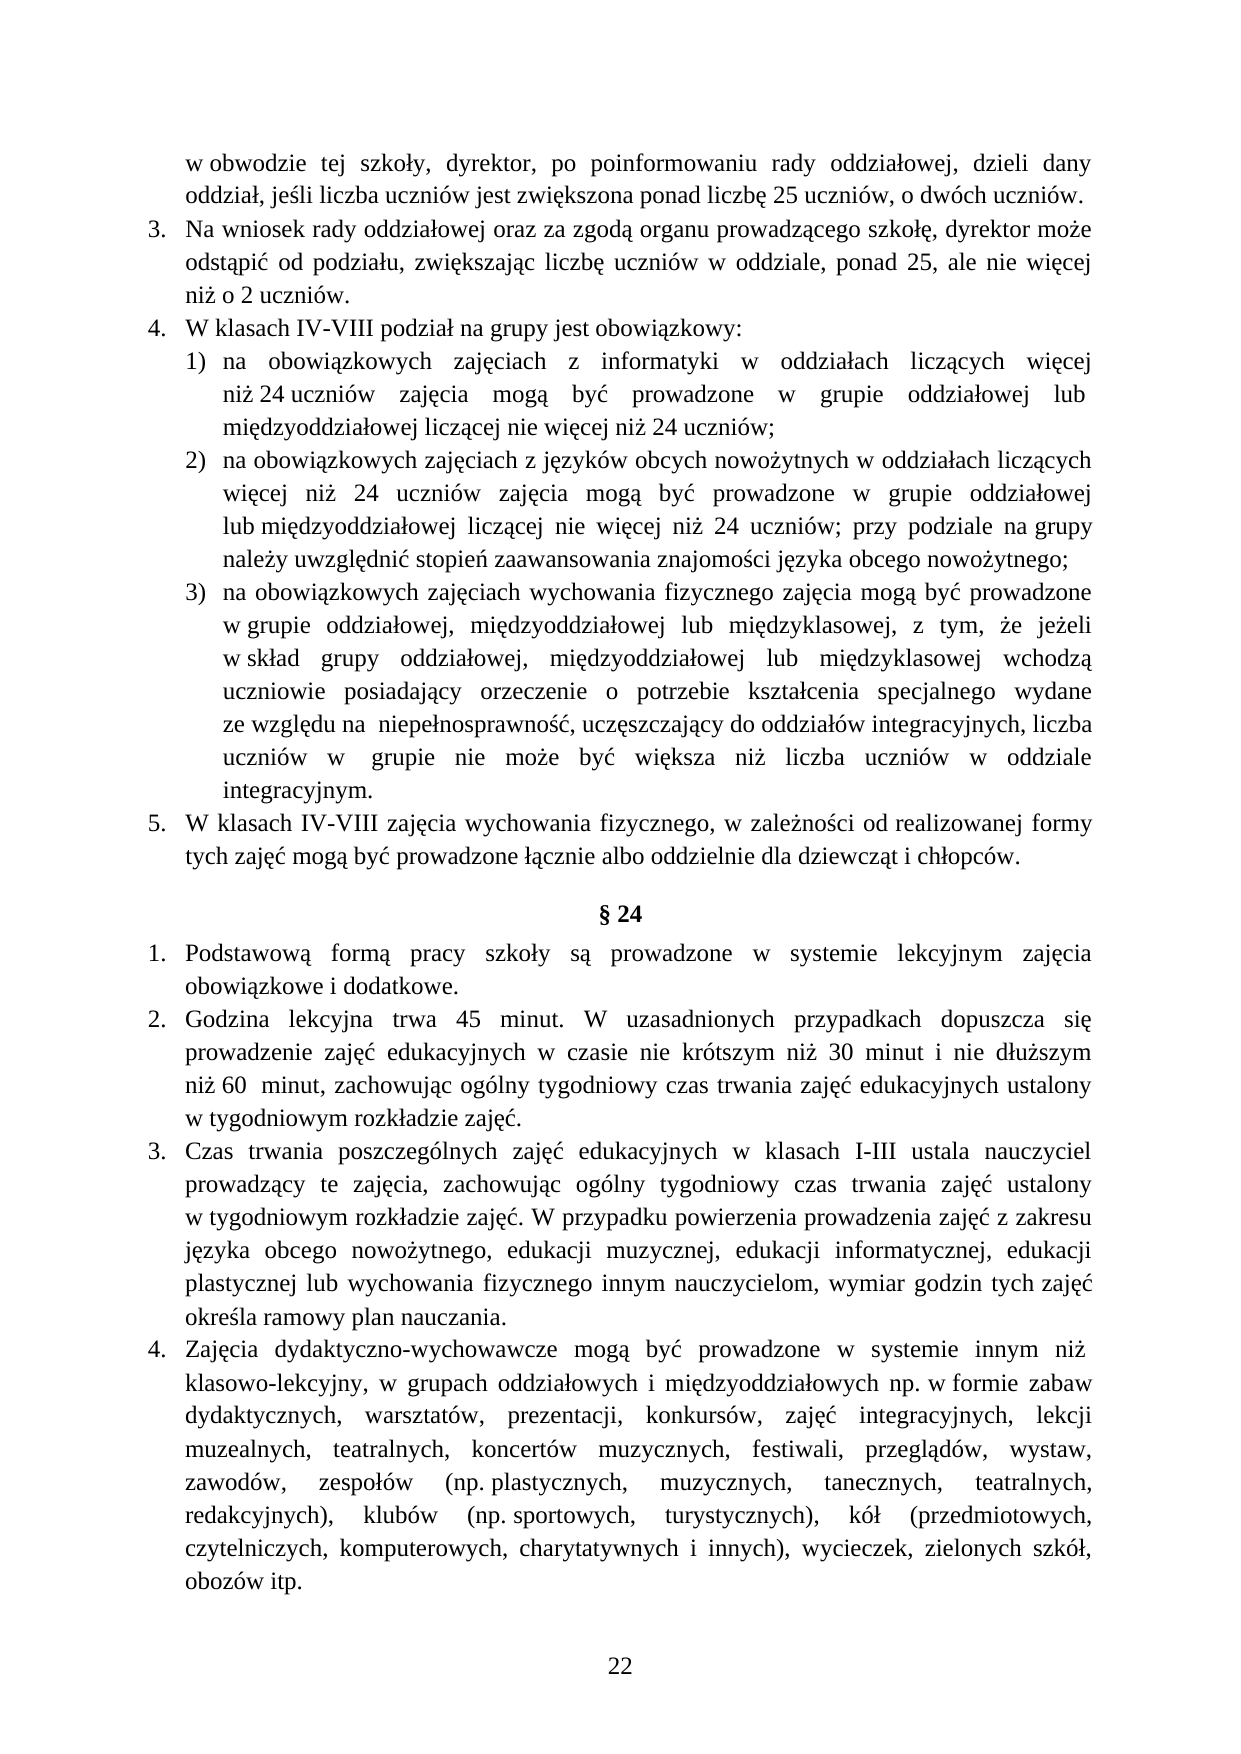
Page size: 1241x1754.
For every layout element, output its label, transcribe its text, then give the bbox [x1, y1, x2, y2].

list na obowiązkowych zajęciach z języków obcych nowożytnych w oddziałach liczących więcej niż 24 uczniów zajęcia mogą być prowadzone w grupie oddziałowej lub międzyoddziałowej liczącej nie więcej niż 24 uczniów; przy podziale na grupy należy uwzględnić stopień zaawansowania znajomości języka obcego nowożytnego; [185, 445, 1093, 573]
list Na wniosek rady oddziałowej oraz za zgodą organu prowadzącego szkołę, dyrektor może odstąpić od podziału, zwiększając liczbę uczniów w oddziale, ponad 25, ale nie więcej niż o 2 uczniów. [148, 214, 1093, 308]
list W klasach IV-VIII podział na grupy jest obowiązkowy: [148, 313, 1093, 341]
list W klasach IV-VIII zajęcia wychowania fizycznego, w zależności od realizowanej formy tych zajęć mogą być prowadzone łącznie albo oddzielnie dla dziewcząt i chłopców. [148, 808, 1093, 870]
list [148, 148, 1093, 209]
list na obowiązkowych zajęciach wychowania fizycznego zajęcia mogą być prowadzone w grupie oddziałowej, międzyoddziałowej lub międzyklasowej, z tym, że jeżeli w skład grupy oddziałowej, międzyoddziałowej lub międzyklasowej wchodzą uczniowie posiadający orzeczenie o potrzebie kształcenia specjalnego wydane ze względu na niepełnosprawność, uczęszczający do oddziałów integracyjnych, liczba uczniów w grupie nie może być większa niż liczba uczniów w oddziale integracyjnym. [185, 577, 1093, 804]
list Zajęcia dydaktyczno-wychowawcze mogą być prowadzone w systemie innym niż klasowo-lekcyjny, w grupach oddziałowych i międzyoddziałowych np. w formie zabaw dydaktycznych, warsztatów, prezentacji, konkursów, zajęć integracyjnych, lekcji muzealnych, teatralnych, koncertów muzycznych, festiwali, przeglądów, wystaw, zawodów, zespołów (np. plastycznych, muzycznych, tanecznych, teatralnych, redakcyjnych), klubów (np. sportowych, turystycznych), kół (przedmiotowych, czytelniczych, komputerowych, charytatywnych i innych), wycieczek, zielonych szkół, obozów itp. [148, 1334, 1093, 1594]
subtitle § 24 [148, 899, 1093, 928]
list Godzina lekcyjna trwa 45 minut. W uzasadnionych przypadkach dopuszcza się prowadzenie zajęć edukacyjnych w czasie nie krótszym niż 30 minut i nie dłuższym niż 60 minut, zachowując ogólny tygodniowy czas trwania zajęć edukacyjnych ustalony w tygodniowym rozkładzie zajęć. [148, 1004, 1093, 1132]
list Czas trwania poszczególnych zajęć edukacyjnych w klasach I-III ustala nauczyciel prowadzący te zajęcia, zachowując ogólny tygodniowy czas trwania zajęć ustalony w tygodniowym rozkładzie zajęć. W przypadku powierzenia prowadzenia zajęć z zakresu języka obcego nowożytnego, edukacji muzycznej, edukacji informatycznej, edukacji plastycznej lub wychowania fizycznego innym nauczycielom, wymiar godzin tych zajęć określa ramowy plan nauczania. [148, 1136, 1093, 1330]
list Podstawową formą pracy szkoły są prowadzone w systemie lekcyjnym zajęcia obowiązkowe i dodatkowe. [148, 938, 1093, 1000]
list na obowiązkowych zajęciach z informatyki w oddziałach liczących więcej niż 24 uczniów zajęcia mogą być prowadzone w grupie oddziałowej lub międzyoddziałowej liczącej nie więcej niż 24 uczniów; [185, 346, 1093, 441]
